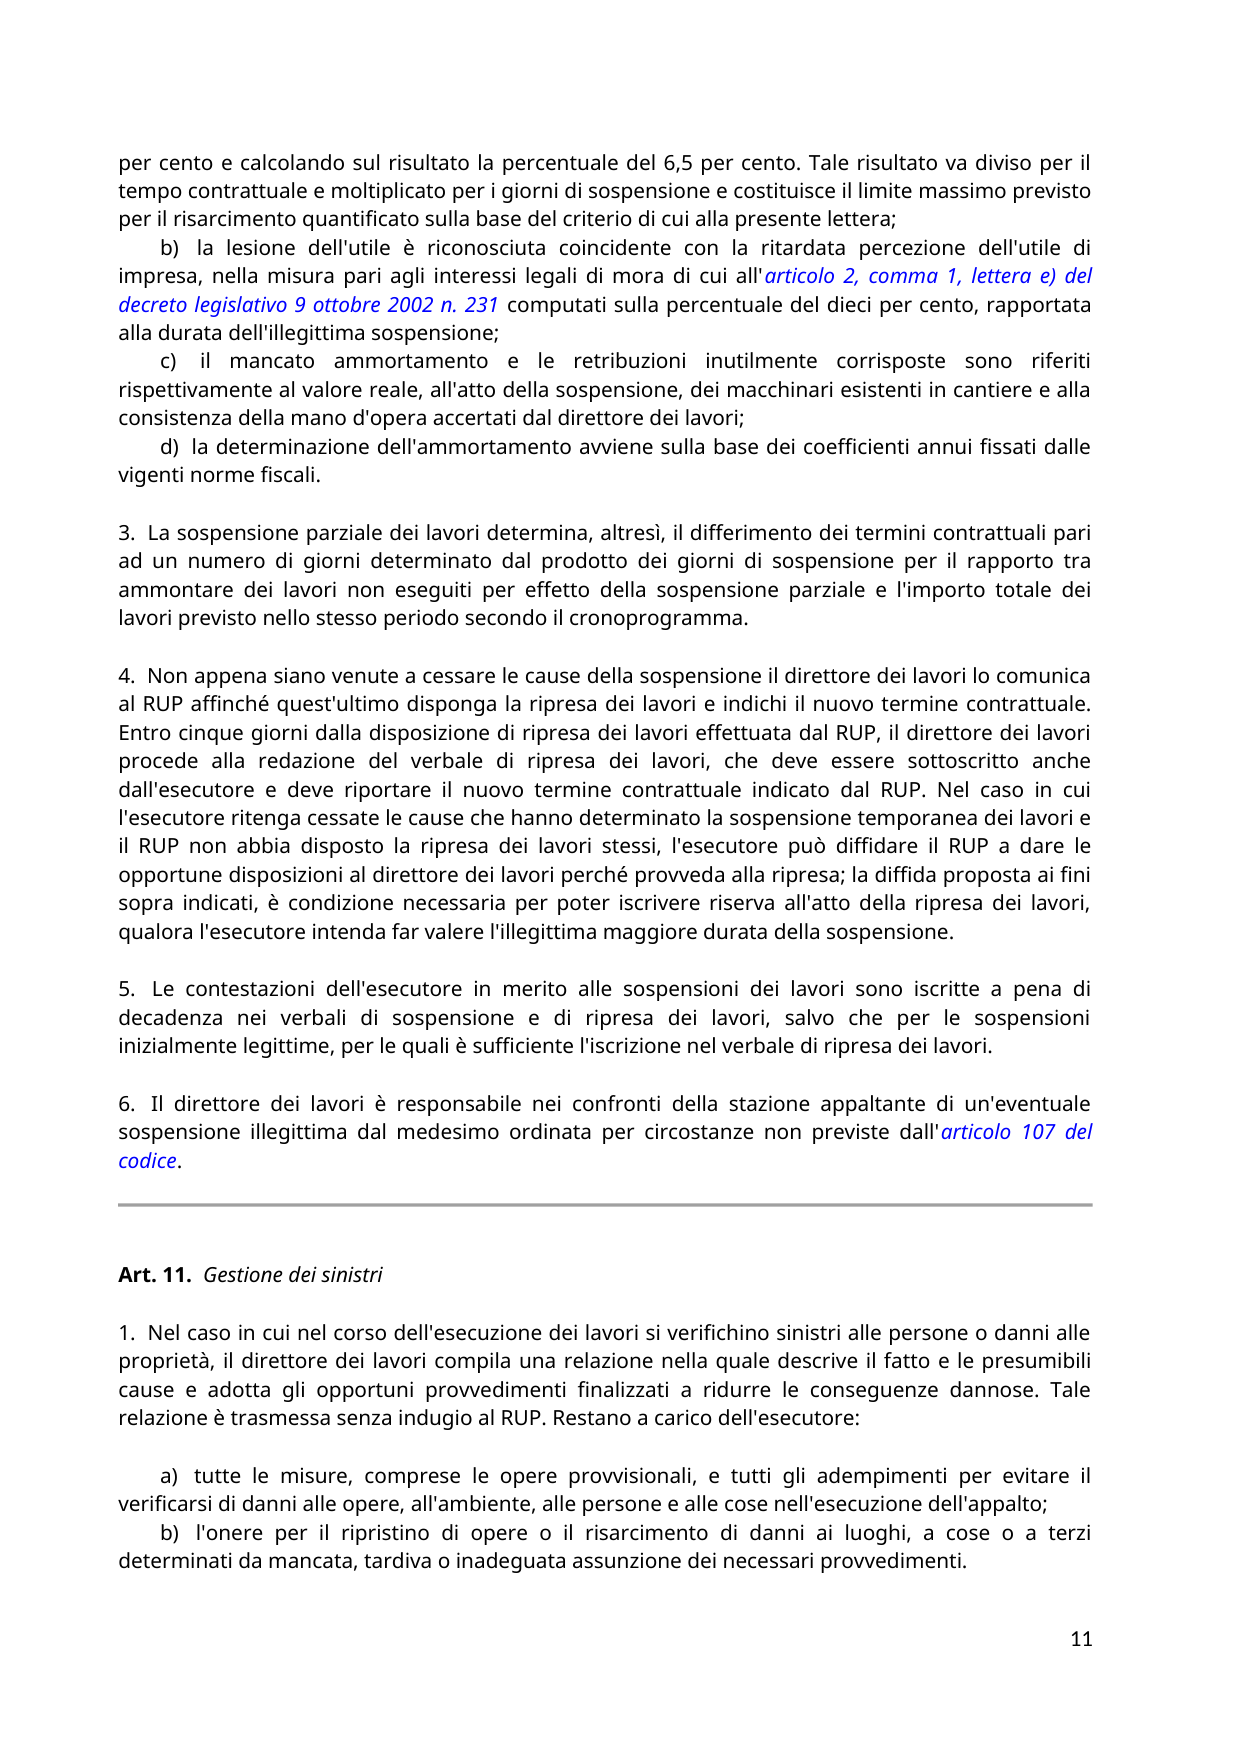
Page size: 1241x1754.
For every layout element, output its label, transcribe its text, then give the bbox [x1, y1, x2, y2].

text 1. Nel caso in cui nel corso dell'esecuzione dei lavori si verifichino sinistri alle persone o danni alle proprietà, il direttore dei lavori compila una relazione nella quale descrive il fatto e le presumibili cause e adotta gli opportuni provvedimenti finalizzati a ridurre le conseguenze dannose. Tale relazione è trasmessa senza indugio al RUP. Restano a carico dell'esecutore: [118, 1318, 1093, 1432]
text d) la determinazione dell'ammortamento avviene sulla base dei coefficienti annui fissati dalle vigenti norme fiscali. [118, 432, 1093, 489]
text c) il mancato ammortamento e le retribuzioni inutilmente corrisposte sono riferiti rispettivamente al valore reale, all'atto della sospensione, dei macchinari esistenti in cantiere e alla consistenza della mano d'opera accertati dal direttore dei lavori; [118, 347, 1093, 432]
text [118, 148, 1093, 233]
text b) l'onere per il ripristino di opere o il risarcimento di danni ai luoghi, a cose o a terzi determinati da mancata, tardiva o inadeguata assunzione dei necessari provvedimenti. [118, 1518, 1093, 1575]
text 3. La sospensione parziale dei lavori determina, altresì, il differimento dei termini contrattuali pari ad un numero di giorni determinato dal prodotto dei giorni di sospensione per il rapporto tra ammontare dei lavori non eseguiti per effetto della sospensione parziale e l'importo totale dei lavori previsto nello stesso periodo secondo il cronoprogramma. [118, 518, 1093, 632]
text Art. 11. Gestione dei sinistri [118, 1261, 1093, 1289]
text 5. Le contestazioni dell'esecutore in merito alle sospensioni dei lavori sono iscritte a pena di decadenza nei verbali di sospensione e di ripresa dei lavori, salvo che per le sospensioni inizialmente legittime, per le quali è sufficiente l'iscrizione nel verbale di ripresa dei lavori. [118, 974, 1093, 1060]
text 4. Non appena siano venute a cessare le cause della sospensione il direttore dei lavori lo comunica al RUP affinché quest'ultimo disponga la ripresa dei lavori e indichi il nuovo termine contrattuale. Entro cinque giorni dalla disposizione di ripresa dei lavori effettuata dal RUP, il direttore dei lavori procede alla redazione del verbale di ripresa dei lavori, che deve essere sottoscritto anche dall'esecutore e deve riportare il nuovo termine contrattuale indicato dal RUP. Nel caso in cui l'esecutore ritenga cessate le cause che hanno determinato la sospensione temporanea dei lavori e il RUP non abbia disposto la ripresa dei lavori stessi, l'esecutore può diffidare il RUP a dare le opportune disposizioni al direttore dei lavori perché provveda alla ripresa; la diffida proposta ai fini sopra indicati, è condizione necessaria per poter iscrivere riserva all'atto della ripresa dei lavori, qualora l'esecutore intenda far valere l'illegittima maggiore durata della sospensione. [118, 661, 1093, 945]
text a) tutte le misure, comprese le opere provvisionali, e tutti gli adempimenti per evitare il verificarsi di danni alle opere, all'ambiente, alle persone e alle cose nell'esecuzione dell'appalto; [118, 1461, 1093, 1518]
text b) la lesione dell'utile è riconosciuta coincidente con la ritardata percezione dell'utile di impresa, nella misura pari agli interessi legali di mora di cui all'articolo 2, comma 1, lettera e) del decreto legislativo 9 ottobre 2002 n. 231 computati sulla percentuale del dieci per cento, rapportata alla durata dell'illegittima sospensione; [118, 233, 1093, 347]
text 6. Il direttore dei lavori è responsabile nei confronti della stazione appaltante di un'eventuale sospensione illegittima dal medesimo ordinata per circostanze non previste dall'articolo 107 del codice. [118, 1089, 1093, 1174]
